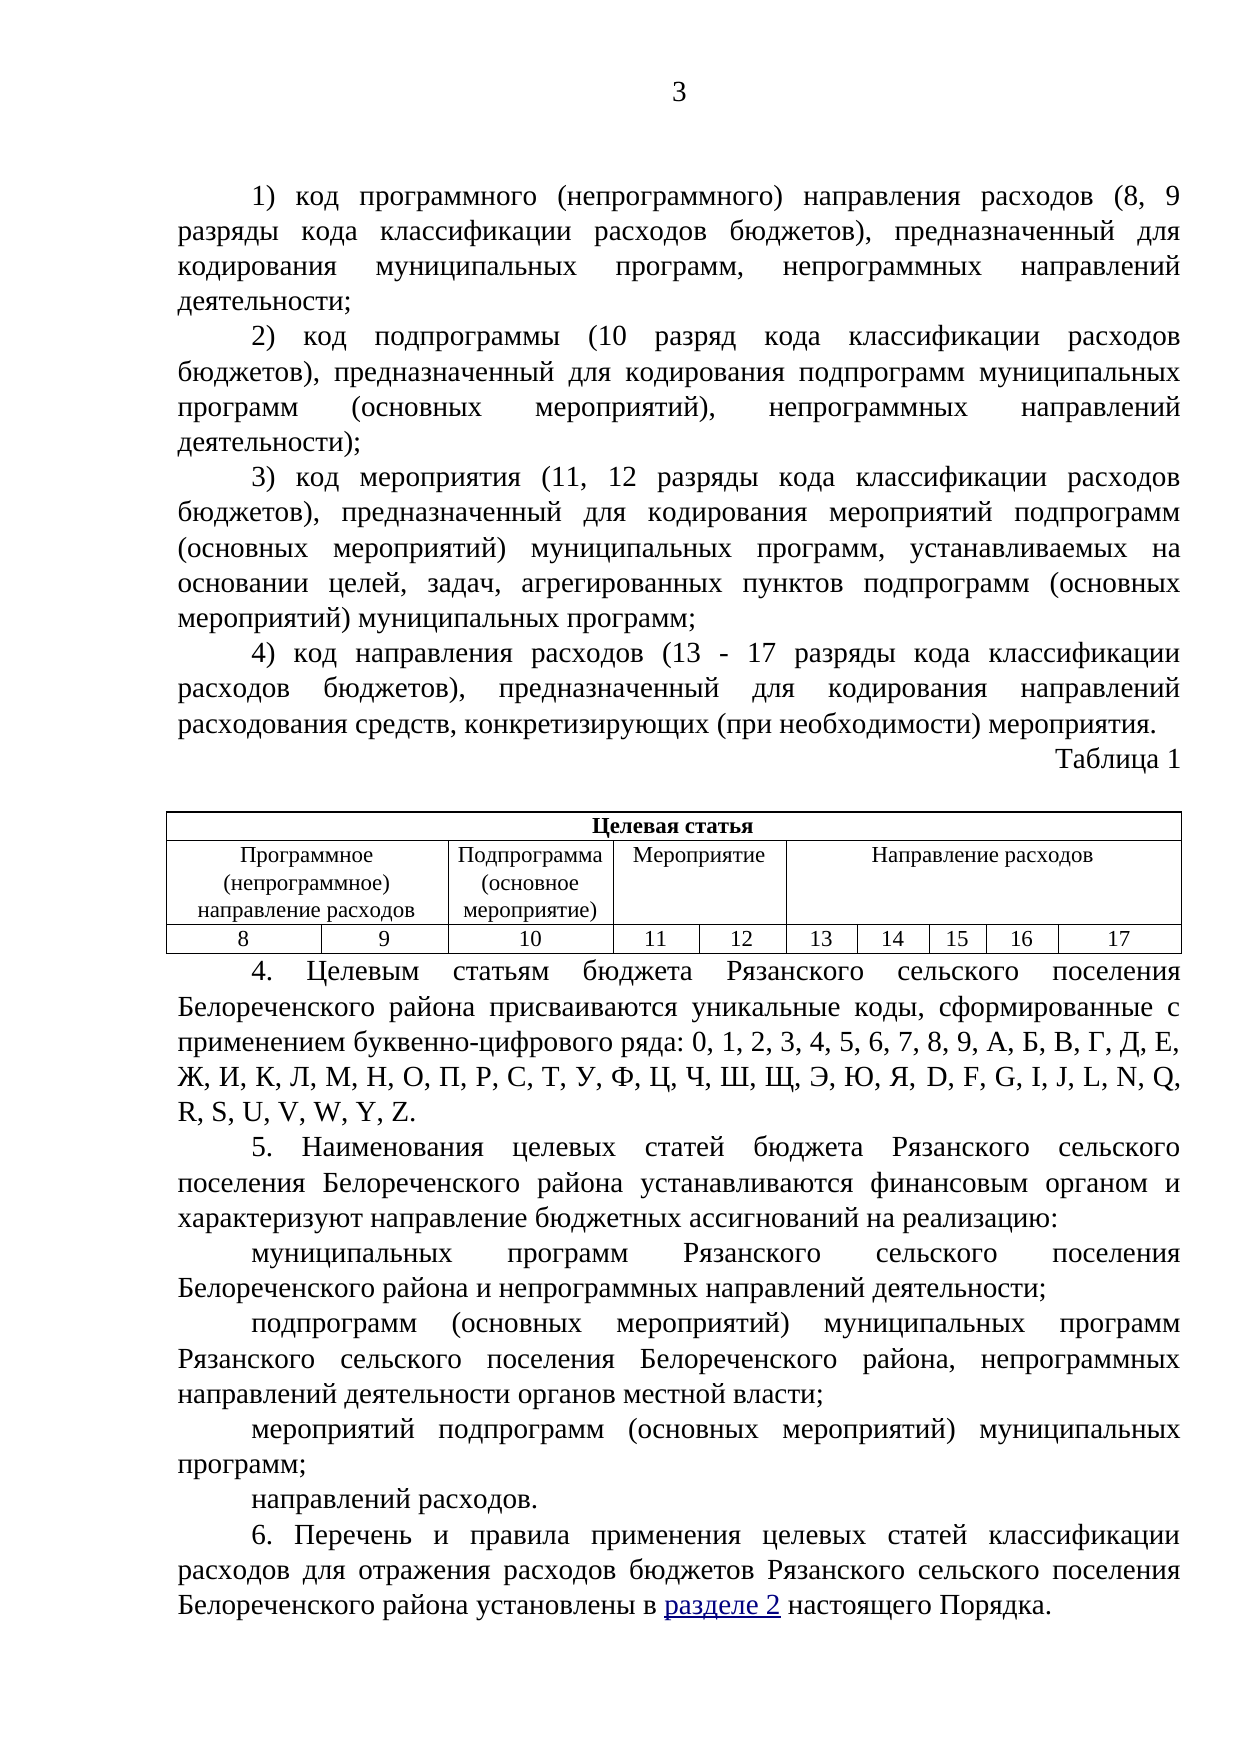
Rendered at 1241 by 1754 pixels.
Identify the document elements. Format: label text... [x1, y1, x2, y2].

text 4) код направления расходов (13 - 17 разряды кода классификации расходов бюджетов), предназначенный для кодирования направлений расходования средств, конкретизирующих (при необходимости) мероприятия. [177, 635, 1181, 739]
text 5. Наименования целевых статей бюджета Рязанского сельского поселения Белореченского района устанавливаются финансовым органом и характеризуют направление бюджетных ассигнований на реализацию: [177, 1129, 1181, 1233]
text Таблица 1 [177, 741, 1181, 774]
text 3) код мероприятия (11, 12 разряды кода классификации расходов бюджетов), предназначенный для кодирования мероприятий подпрограмм (основных мероприятий) муниципальных программ, устанавливаемых на основании целей, задач, агрегированных пунктов подпрограмм (основных мероприятий) муниципальных программ; [177, 459, 1181, 634]
table_cell 14 [858, 925, 929, 952]
table_cell 10 [449, 925, 613, 952]
table_cell 8 [167, 925, 321, 952]
table_cell Подпрограмма (основное мероприятие) [449, 841, 613, 924]
text мероприятий подпрограмм (основных мероприятий) муниципальных программ; [177, 1411, 1181, 1480]
table_cell 11 [614, 925, 699, 952]
table_cell 16 [987, 925, 1058, 952]
table_cell 9 [322, 925, 448, 952]
table_cell 17 [1059, 925, 1181, 952]
text 1) код программного (непрограммного) направления расходов (8, 9 разряды кода классификации расходов бюджетов), предназначенный для кодирования муниципальных программ, непрограммных направлений деятельности; [177, 178, 1181, 317]
table_cell Мероприятие [614, 841, 786, 924]
text 6. Перечень и правила применения целевых статей классификации расходов для отражения расходов бюджетов Рязанского сельского поселения Белореченского района установлены в разделе 2 настоящего Порядка. [177, 1517, 1181, 1621]
text направлений расходов. [177, 1482, 1181, 1515]
text 2) код подпрограммы (10 разряд кода классификации расходов бюджетов), предназначенный для кодирования подпрограмм муниципальных программ (основных мероприятий), непрограммных направлений деятельности); [177, 318, 1181, 458]
text подпрограмм (основных мероприятий) муниципальных программ Рязанского сельского поселения Белореченского района, непрограммных направлений деятельности органов местной власти; [177, 1306, 1181, 1409]
table_cell 15 [930, 925, 986, 952]
text 4. Целевым статьям бюджета Рязанского сельского поселения Белореченского района присваиваются уникальные коды, сформированные с применением буквенно-цифрового ряда: 0, 1, 2, 3, 4, 5, 6, 7, 8, 9, А, Б, В, Г, Д, Е, Ж, И, К, Л, М, Н, О, П, Р, С, Т, У, Ф, Ц, Ч, Ш, Щ, Э, Ю, Я, D, F, G, I, J, L, N, Q, R, S, U, V, W, Y, Z. [177, 954, 1181, 1128]
table_cell 12 [700, 925, 786, 952]
text муниципальных программ Рязанского сельского поселения Белореченского района и непрограммных направлений деятельности; [177, 1235, 1181, 1304]
table_cell 13 [787, 925, 857, 952]
table_header Целевая статья [167, 813, 1181, 840]
table_cell Программное (непрограммное) направление расходов [167, 841, 448, 924]
table_cell Направление расходов [787, 841, 1181, 924]
